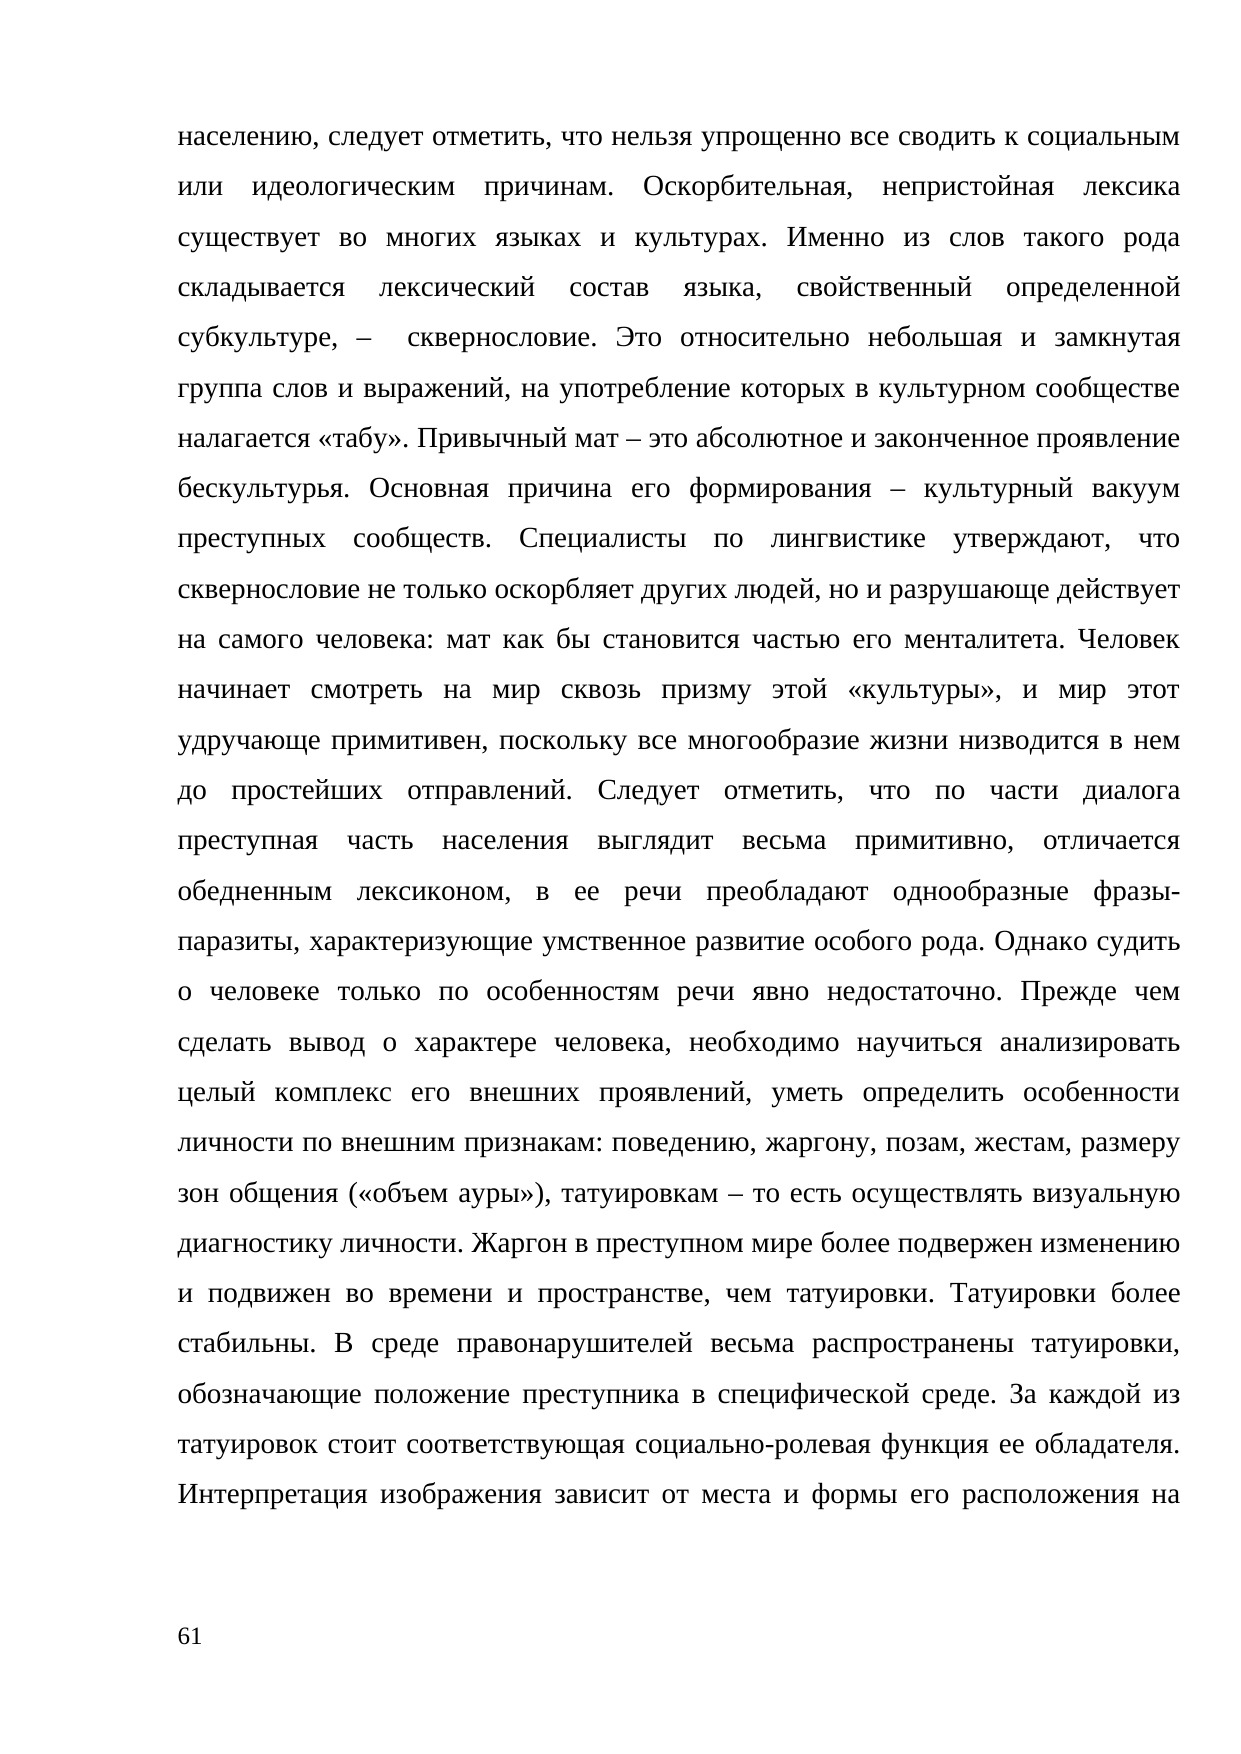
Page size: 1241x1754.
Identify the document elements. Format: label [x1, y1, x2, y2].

text [177, 118, 1181, 1510]
